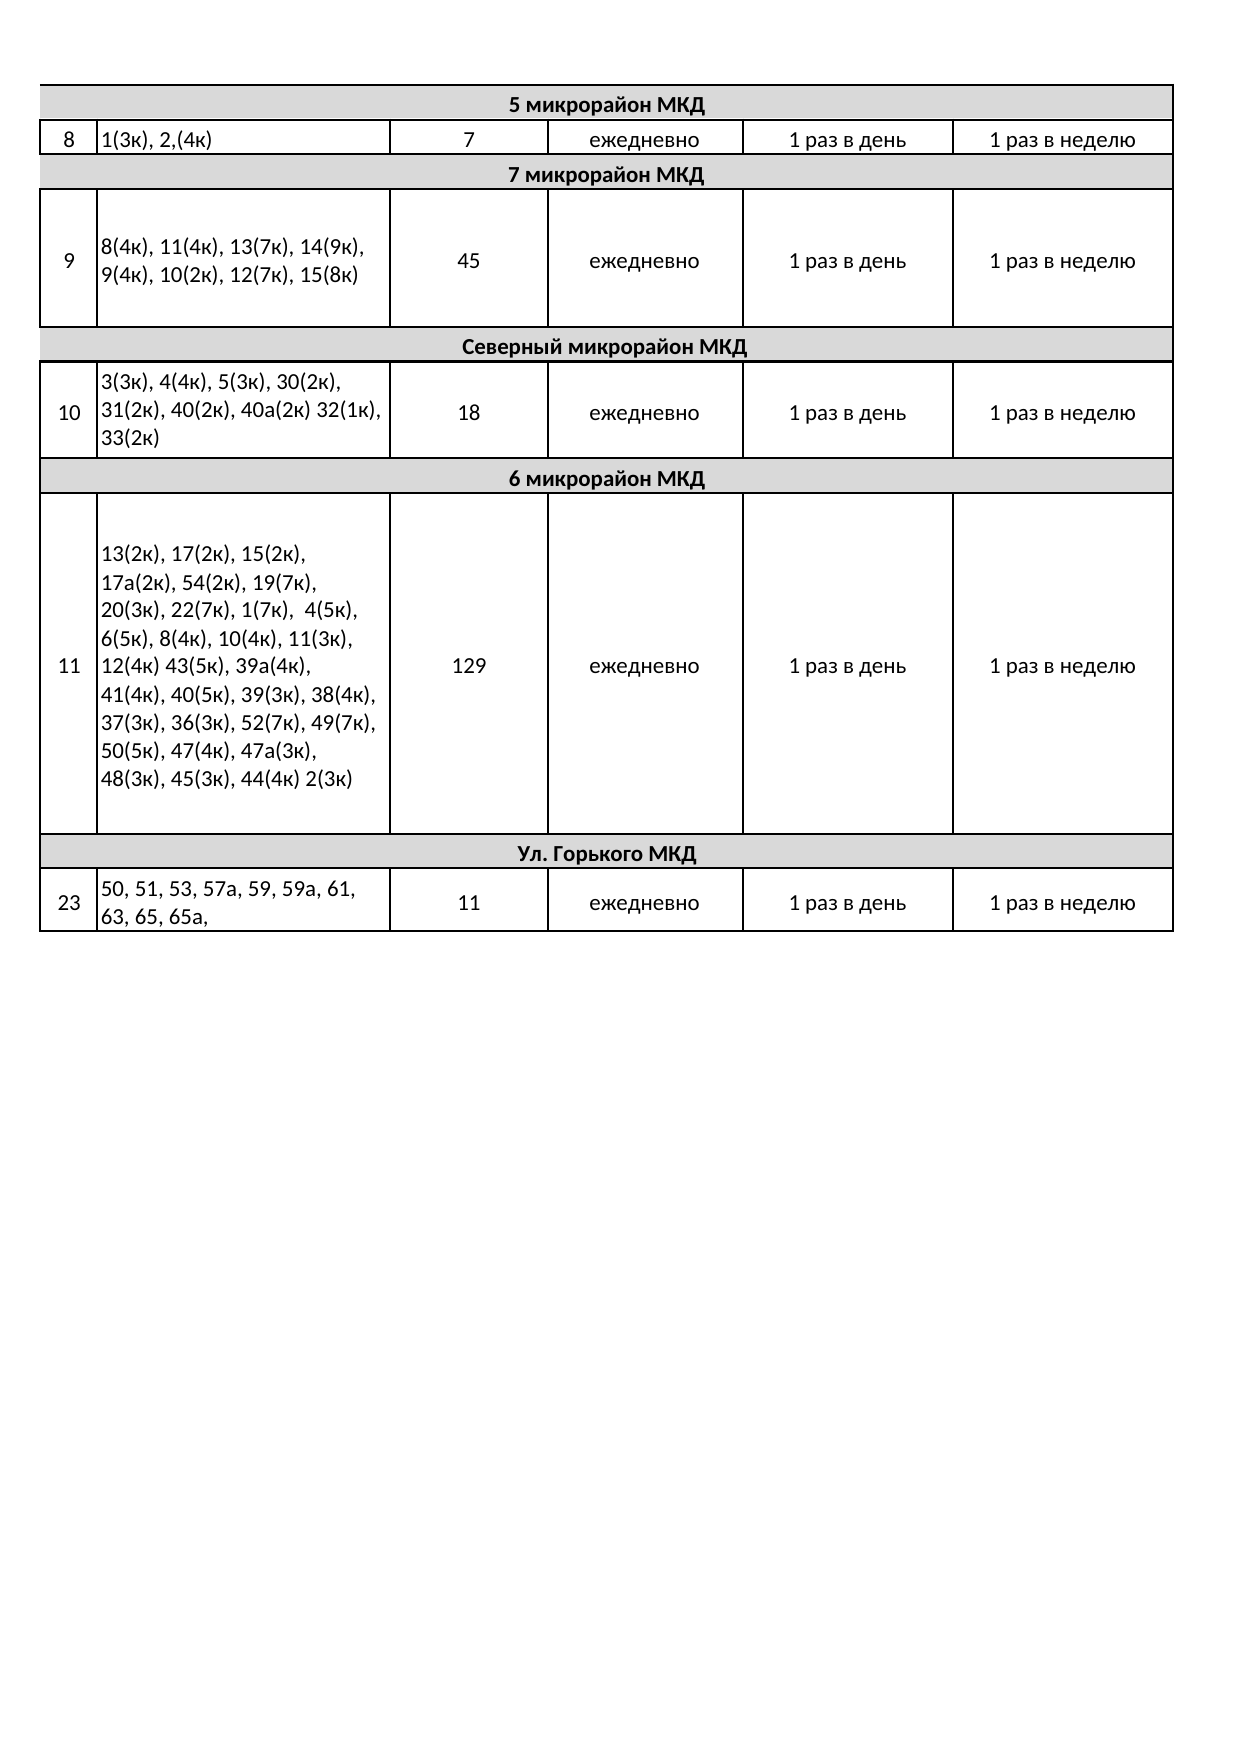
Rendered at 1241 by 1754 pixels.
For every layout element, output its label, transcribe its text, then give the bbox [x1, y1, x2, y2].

table_cell 1 раз в день [744, 869, 952, 930]
table_cell [97, 86, 390, 118]
table_cell 1 раз в неделю [954, 494, 1172, 832]
table_cell Северный микрорайон МКД [390, 328, 743, 360]
table_cell [953, 835, 1172, 867]
table_cell 7 [391, 121, 547, 153]
table_cell [97, 459, 390, 492]
table_cell [953, 459, 1172, 492]
table_cell [41, 835, 97, 867]
table_cell ежедневно [549, 494, 742, 832]
table_cell 23 [41, 869, 96, 930]
table_cell 5 микрорайон МКД [390, 86, 743, 118]
table_cell 129 [391, 494, 547, 832]
table_cell 3(3к), 4(4к), 5(3к), 30(2к), 31(2к), 40(2к), 40а(2к) 32(1к), 33(2к) [98, 363, 389, 457]
table_cell ежедневно [549, 190, 742, 326]
table_cell [40, 155, 97, 188]
table_cell 8 [41, 121, 96, 153]
table_cell [953, 155, 1172, 188]
table_cell [97, 328, 390, 360]
table_cell [743, 328, 953, 360]
table_cell 18 [391, 363, 547, 457]
table_cell 1(3к), 2,(4к) [98, 121, 389, 153]
table_cell ежедневно [549, 363, 742, 457]
table_cell 6 микрорайон МКД [390, 459, 743, 492]
table_cell 1 раз в неделю [954, 363, 1172, 457]
table_cell [41, 459, 97, 492]
table_cell [40, 86, 97, 118]
table_cell 1 раз в неделю [954, 190, 1172, 326]
table_cell 1 раз в день [744, 494, 952, 832]
table_cell 11 [391, 869, 547, 930]
table_cell [743, 86, 953, 118]
table_cell [743, 459, 953, 492]
table_cell 1 раз в неделю [954, 869, 1172, 930]
table_cell 11 [41, 494, 96, 832]
table_cell ежедневно [549, 121, 742, 153]
table_cell [743, 155, 953, 188]
table_cell 7 микрорайон МКД [390, 155, 743, 188]
table_cell 13(2к), 17(2к), 15(2к), 17а(2к), 54(2к), 19(7к), 20(3к), 22(7к), 1(7к), 4(5к), 6(5к), 8(4к), 10(4к), 11(3к), 12(4к) 43(5к), 39а(4к), 41(4к), 40(5к), 39(3к), 38(4к), 37(3к), 36(3к), 52(7к), 49(7к), 50(5к), 47(4к), 47а(3к), 48(3к), 45(3к), 44(4к) 2(3к) [98, 494, 389, 832]
table_cell 45 [391, 190, 547, 326]
table_cell Ул. Горького МКД [390, 835, 743, 867]
table_cell [97, 155, 390, 188]
table_cell 1 раз в день [744, 121, 952, 153]
table_cell 9 [41, 190, 96, 326]
table_cell 1 раз в день [744, 190, 952, 326]
table_cell ежедневно [549, 869, 742, 930]
table_cell [953, 86, 1172, 118]
table_cell 8(4к), 11(4к), 13(7к), 14(9к), 9(4к), 10(2к), 12(7к), 15(8к) [98, 190, 389, 326]
table_cell [953, 328, 1172, 360]
table_cell 10 [41, 363, 96, 457]
table_cell [97, 835, 390, 867]
table_cell 1 раз в день [744, 363, 952, 457]
table_cell [743, 835, 953, 867]
table_cell 50, 51, 53, 57а, 59, 59а, 61, 63, 65, 65а, [98, 869, 389, 930]
table_cell [40, 328, 97, 360]
table_cell 1 раз в неделю [954, 121, 1172, 153]
